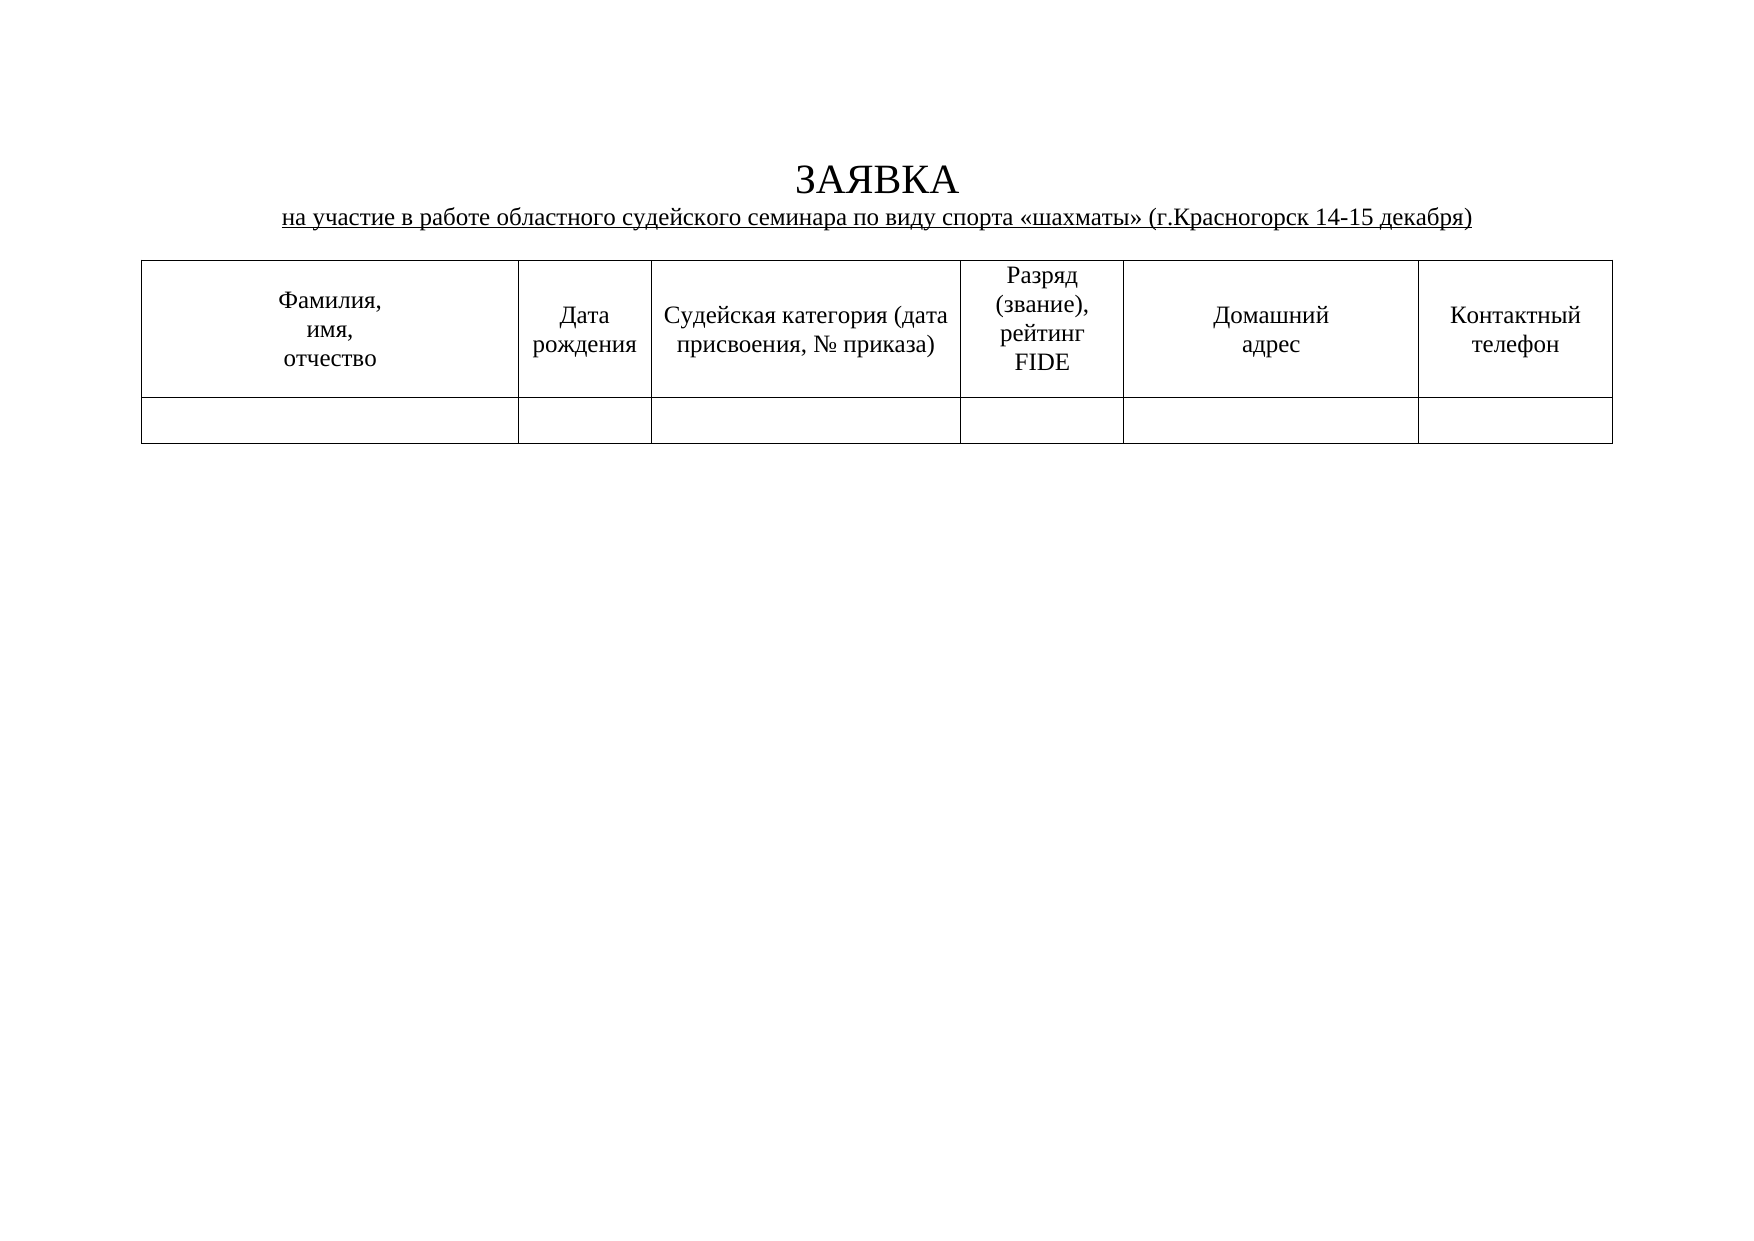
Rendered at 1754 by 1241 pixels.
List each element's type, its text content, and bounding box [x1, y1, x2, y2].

table_cell [1124, 398, 1418, 443]
table_header Домашний адрес [1124, 261, 1418, 397]
table_header Дата рождения [519, 261, 651, 397]
text ЗАЯВКА [75, 154, 1679, 202]
table_cell [961, 398, 1123, 443]
table_header Судейская категория (дата присвоения, № приказа) [652, 261, 960, 397]
table_cell [1419, 398, 1612, 443]
table_header Фамилия, имя, отчество [142, 261, 518, 397]
table_cell [142, 398, 518, 443]
table_cell [519, 398, 651, 443]
text на участие в работе областного судейского семинара по виду спорта «шахматы» (г.Красногорск 14-15 декабря) [75, 202, 1679, 231]
table_header Разряд (звание), рейтинг FIDE [961, 261, 1123, 397]
table_header Контактный телефон [1419, 261, 1612, 397]
table_cell [652, 398, 960, 443]
